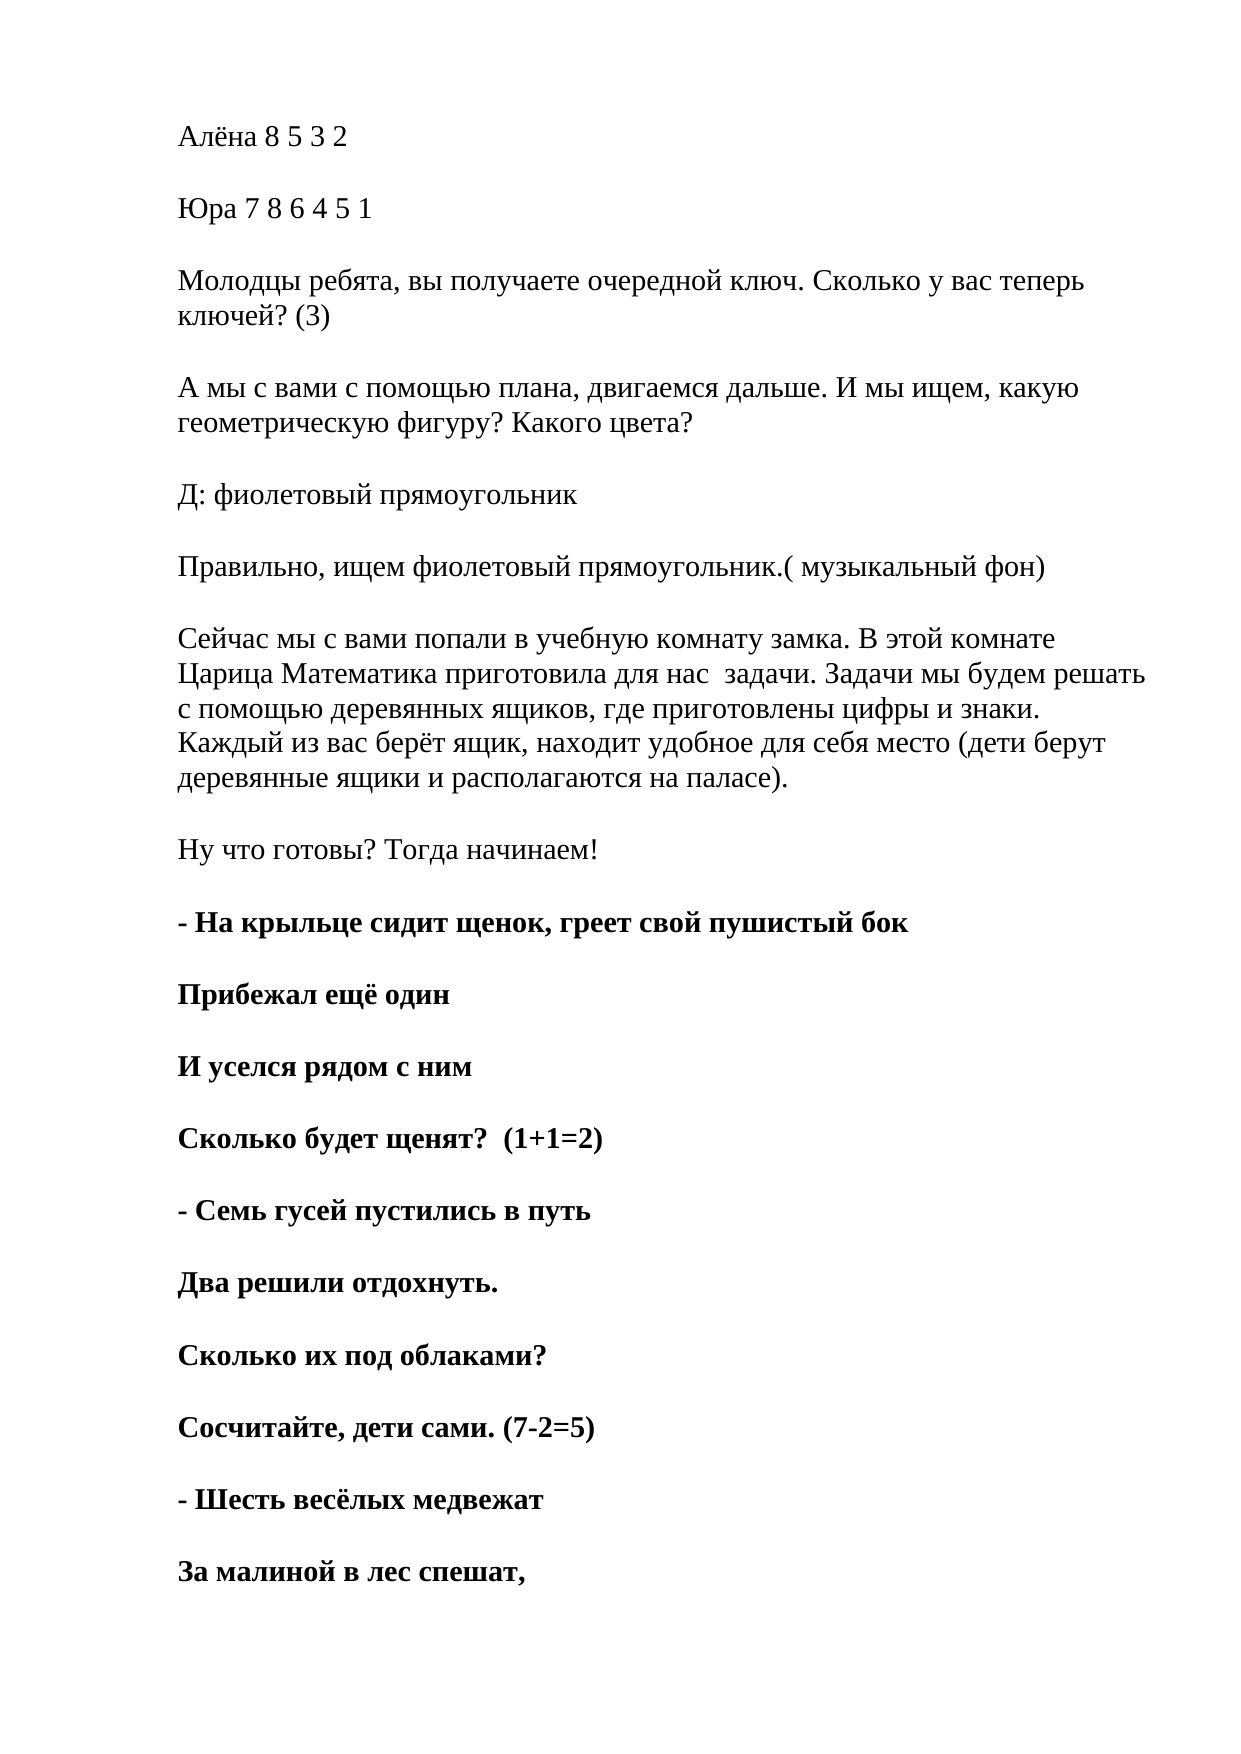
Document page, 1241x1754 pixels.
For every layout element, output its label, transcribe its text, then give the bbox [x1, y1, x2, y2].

text Сейчас мы с вами попали в учебную комнату замка. В этой комнате Царица Математика приготовила для нас задачи. Задачи мы будем решать с помощью деревянных ящиков, где приготовлены цифры и знаки. Каждый из вас берёт ящик, находит удобное для себя место (дети берут деревянные ящики и располагаются на паласе). [177, 621, 1152, 794]
text Сколько будет щенят? (1+1=2) [177, 1120, 1152, 1155]
text Ну что готовы? Тогда начинаем! [177, 832, 1152, 866]
text Сколько их под облаками? [177, 1337, 1152, 1372]
text Правильно, ищем фиолетовый прямоугольник.( музыкальный фон) [177, 548, 1152, 583]
text Сосчитайте, дети сами. (7-2=5) [177, 1409, 1152, 1444]
text Алёна 8 5 3 2 [177, 118, 1152, 153]
text Д: фиолетовый прямоугольник [177, 476, 1152, 511]
text - Шесть весёлых медвежат [177, 1481, 1152, 1516]
text Молодцы ребята, вы получаете очередной ключ. Сколько у вас теперь ключей? (3) [177, 262, 1152, 332]
text - На крыльце сидит щенок, греет свой пушистый бок [177, 904, 1152, 938]
text - Семь гусей пустились в путь [177, 1192, 1152, 1227]
text Два решили отдохнуть. [177, 1265, 1152, 1299]
text За малиной в лес спешат, [177, 1553, 1152, 1588]
text И уселся рядом с ним [177, 1048, 1152, 1083]
text Прибежал ещё один [177, 976, 1152, 1011]
text А мы с вами с помощью плана, двигаемся дальше. И мы ищем, какую геометрическую фигуру? Какого цвета? [177, 369, 1152, 439]
text Юра 7 8 6 4 5 1 [177, 190, 1152, 225]
